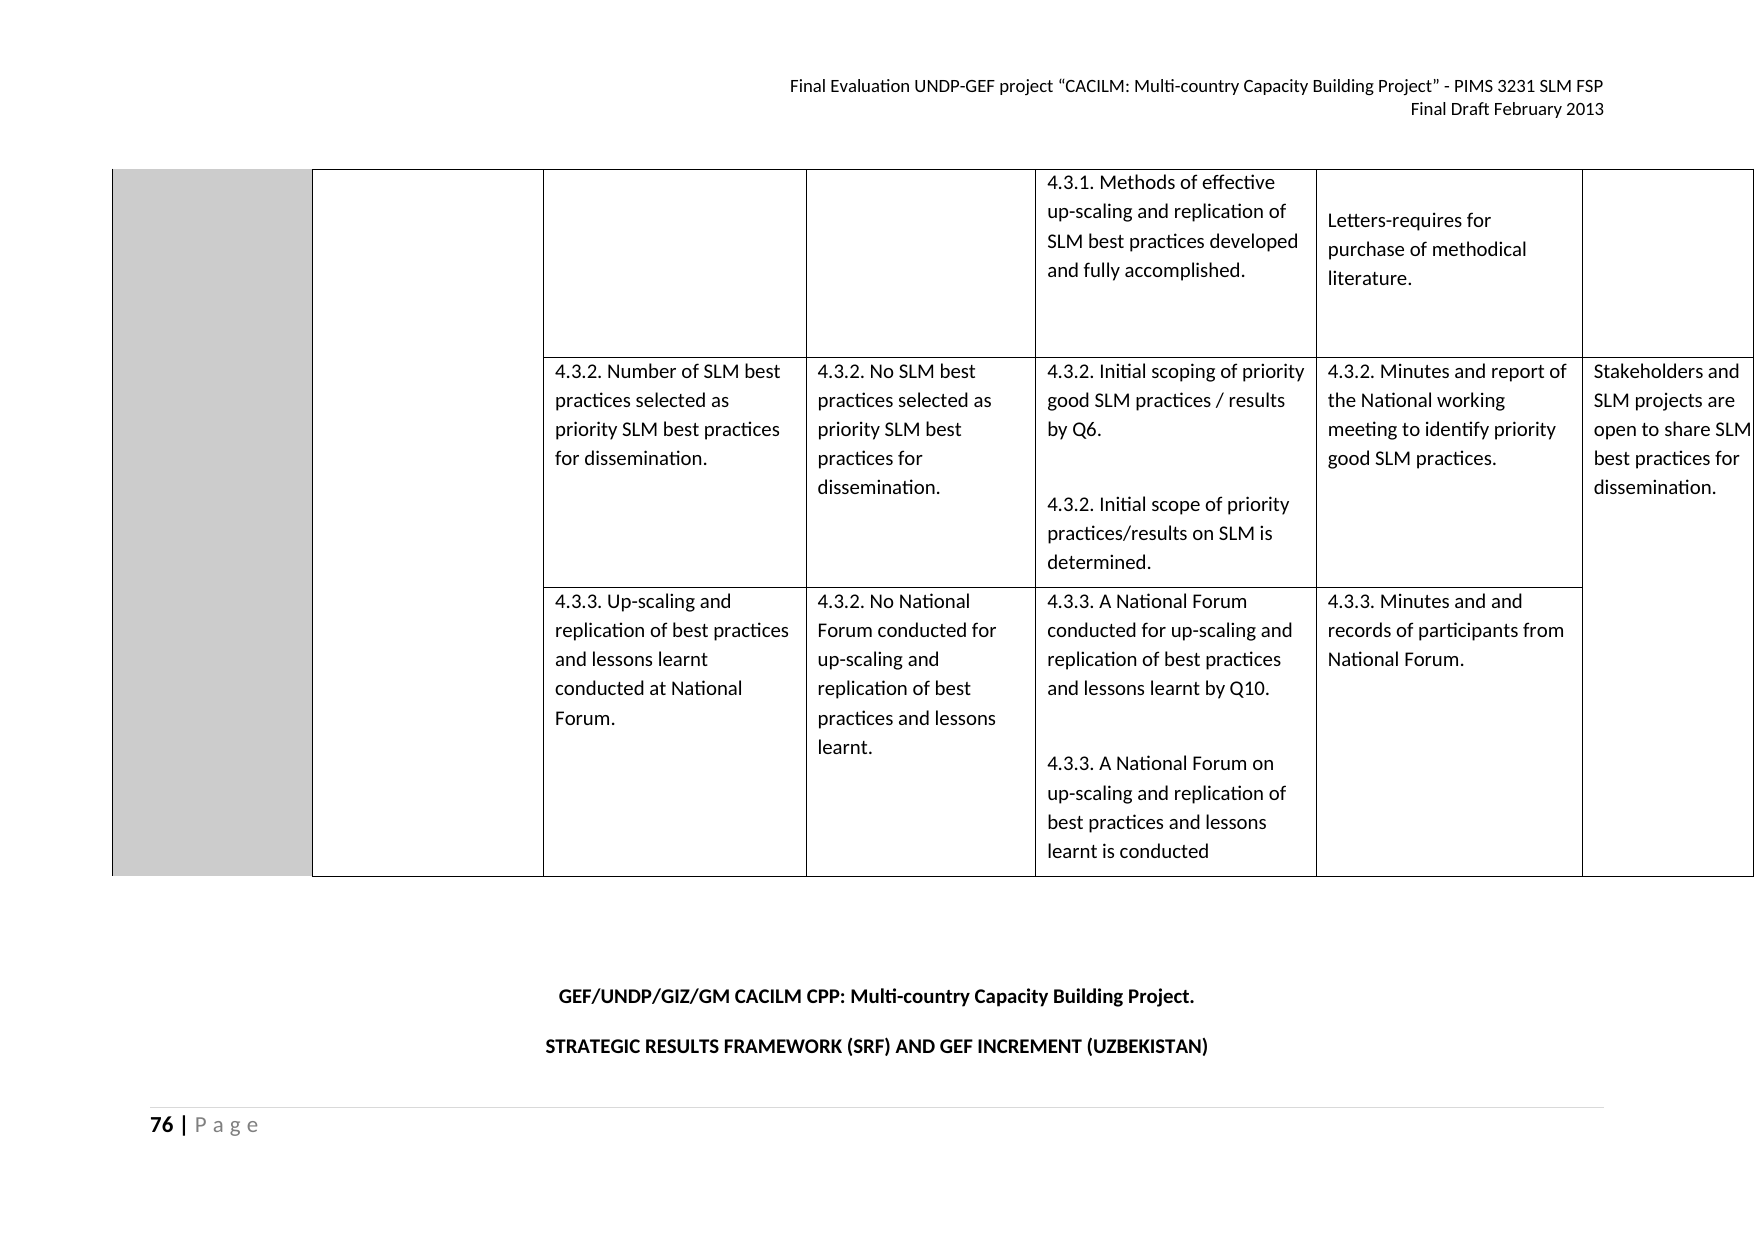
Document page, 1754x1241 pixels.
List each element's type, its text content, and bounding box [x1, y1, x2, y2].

table_cell 4.3.2. Initial scoping of priority good SLM practices / results by Q6. 4.3.2. Initial scope of priority practices/results on SLM is determined. [1036, 358, 1316, 587]
text STRATEGIC RESULTS FRAMEWORK (SRF) AND GEF INCREMENT (UZBEKISTAN) [150, 1033, 1604, 1058]
table_cell 4.3.2. Number of SLM best practices selected as priority SLM best practices for dissemination. [544, 358, 806, 587]
table_cell 4.3.2. No SLM best practices selected as priority SLM best practices for dissemination. [807, 358, 1035, 587]
table_cell 4.3.3. Minutes and and records of participants from National Forum. [1317, 588, 1582, 876]
table_cell 4.3.2. No National Forum conducted for up-scaling and replication of best practices and lessons learnt. [807, 588, 1035, 876]
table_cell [1036, 170, 1316, 357]
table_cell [544, 170, 806, 357]
table_cell 4.3.2. Minutes and report of the National working meeting to identify priority good SLM practices. [1317, 358, 1582, 587]
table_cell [1317, 170, 1582, 357]
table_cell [807, 170, 1035, 357]
text GEF/UNDP/GIZ/GM CACILM CPP: Multi-country Capacity Building Project. [150, 983, 1604, 1008]
table_cell Stakeholders and SLM projects are open to share SLM best practices for dissemination. [1583, 358, 1753, 876]
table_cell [313, 170, 543, 876]
table_cell [1583, 170, 1753, 357]
table_cell 4.3.3. A National Forum conducted for up-scaling and replication of best practices and lessons learnt by Q10. 4.3.3. A National Forum on up-scaling and replication of best practices and lessons learnt is conducted [1036, 588, 1316, 876]
table_cell 4.3.3. Up-scaling and replication of best practices and lessons learnt conducted at National Forum. [544, 588, 806, 876]
